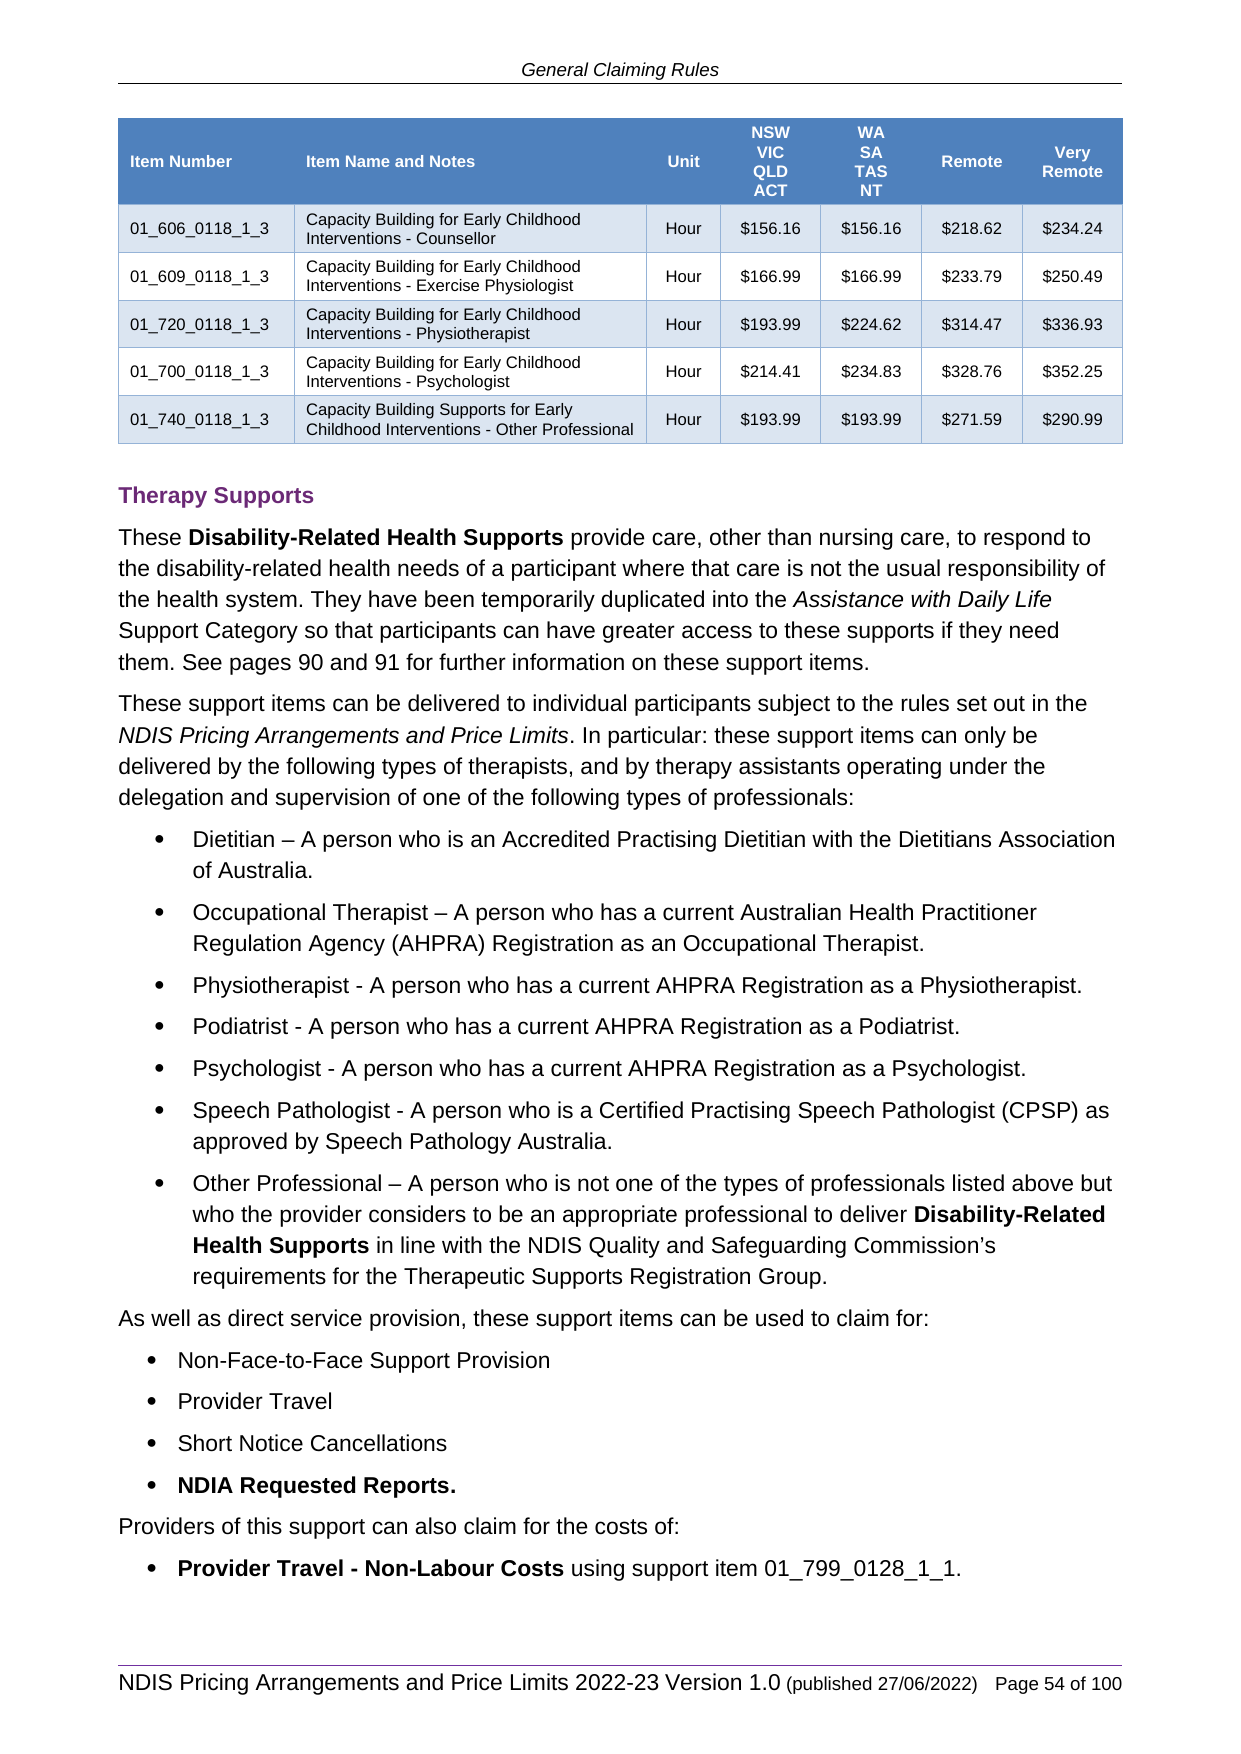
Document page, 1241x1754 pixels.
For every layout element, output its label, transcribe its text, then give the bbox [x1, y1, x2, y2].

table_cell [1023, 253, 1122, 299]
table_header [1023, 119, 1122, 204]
list Speech Pathologist - A person who is a Certified Practising Speech Pathologist (CPSP) as approved by Speech Pathology Australia. [155, 1092, 1122, 1154]
text Short Notice Cancellations [148, 1425, 1122, 1456]
text These support items can be delivered to individual participants subject to the rules set out in the NDIS Pricing Arrangements and Price Limits. In particular: these support items can only be delivered by the following types of therapists, and by therapy assistants operating under the delegation and supervision of one of the following types of professionals: [118, 685, 1122, 810]
text NDIA Requested Reports. [148, 1467, 1122, 1498]
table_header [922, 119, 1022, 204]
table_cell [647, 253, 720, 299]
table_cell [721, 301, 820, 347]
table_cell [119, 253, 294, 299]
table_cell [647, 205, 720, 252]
text Non-Face-to-Face Support Provision [148, 1342, 1122, 1373]
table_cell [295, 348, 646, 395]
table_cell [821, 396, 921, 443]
subtitle Therapy Supports [118, 477, 1122, 508]
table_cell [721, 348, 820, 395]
list Other Professional – A person who is not one of the types of professionals listed above but who the provider considers to be an appropriate professional to deliver Disability-Related Health Supports in line with the NDIS Quality and Safeguarding Commission’s requirements for the Therapeutic Supports Registration Group. [155, 1164, 1122, 1289]
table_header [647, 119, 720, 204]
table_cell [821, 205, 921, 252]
list Physiotherapist - A person who has a current AHPRA Registration as a Physiotherapist. [155, 967, 1122, 998]
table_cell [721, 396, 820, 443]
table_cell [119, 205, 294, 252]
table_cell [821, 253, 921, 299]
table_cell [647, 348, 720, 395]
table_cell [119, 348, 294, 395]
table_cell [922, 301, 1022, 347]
text As well as direct service provision, these support items can be used to claim for: [118, 1300, 1122, 1331]
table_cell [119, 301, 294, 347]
list Podiatrist - A person who has a current AHPRA Registration as a Podiatrist. [155, 1008, 1122, 1039]
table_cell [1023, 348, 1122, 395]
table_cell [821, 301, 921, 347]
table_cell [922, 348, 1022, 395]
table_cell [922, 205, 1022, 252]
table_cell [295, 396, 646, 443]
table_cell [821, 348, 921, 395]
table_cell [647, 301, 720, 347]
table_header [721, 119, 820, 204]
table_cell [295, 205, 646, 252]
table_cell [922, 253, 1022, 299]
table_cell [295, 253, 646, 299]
text Providers of this support can also claim for the costs of: [118, 1508, 1122, 1539]
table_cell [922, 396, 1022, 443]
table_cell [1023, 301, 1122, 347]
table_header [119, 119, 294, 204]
text Provider Travel [148, 1383, 1122, 1414]
list Dietitian – A person who is an Accredited Practising Dietitian with the Dietitians Association of Australia. [155, 821, 1122, 883]
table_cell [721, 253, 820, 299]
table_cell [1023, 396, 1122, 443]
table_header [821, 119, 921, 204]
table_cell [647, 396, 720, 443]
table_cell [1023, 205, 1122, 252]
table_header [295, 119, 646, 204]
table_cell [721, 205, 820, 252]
list Psychologist - A person who has a current AHPRA Registration as a Psychologist. [155, 1050, 1122, 1081]
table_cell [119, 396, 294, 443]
text These Disability-Related Health Supports provide care, other than nursing care, to respond to the disability-related health needs of a participant where that care is not the usual responsibility of the health system. They have been temporarily duplicated into the Assistance with Daily Life Support Category so that participants can have greater access to these supports if they need them. See pages 90 and 91 for further information on these support items. [118, 519, 1122, 675]
text Provider Travel - Non-Labour Costs using support item 01_799_0128_1_1. [148, 1550, 1122, 1581]
list Occupational Therapist – A person who has a current Australian Health Practitioner Regulation Agency (AHPRA) Registration as an Occupational Therapist. [155, 894, 1122, 956]
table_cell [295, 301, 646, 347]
